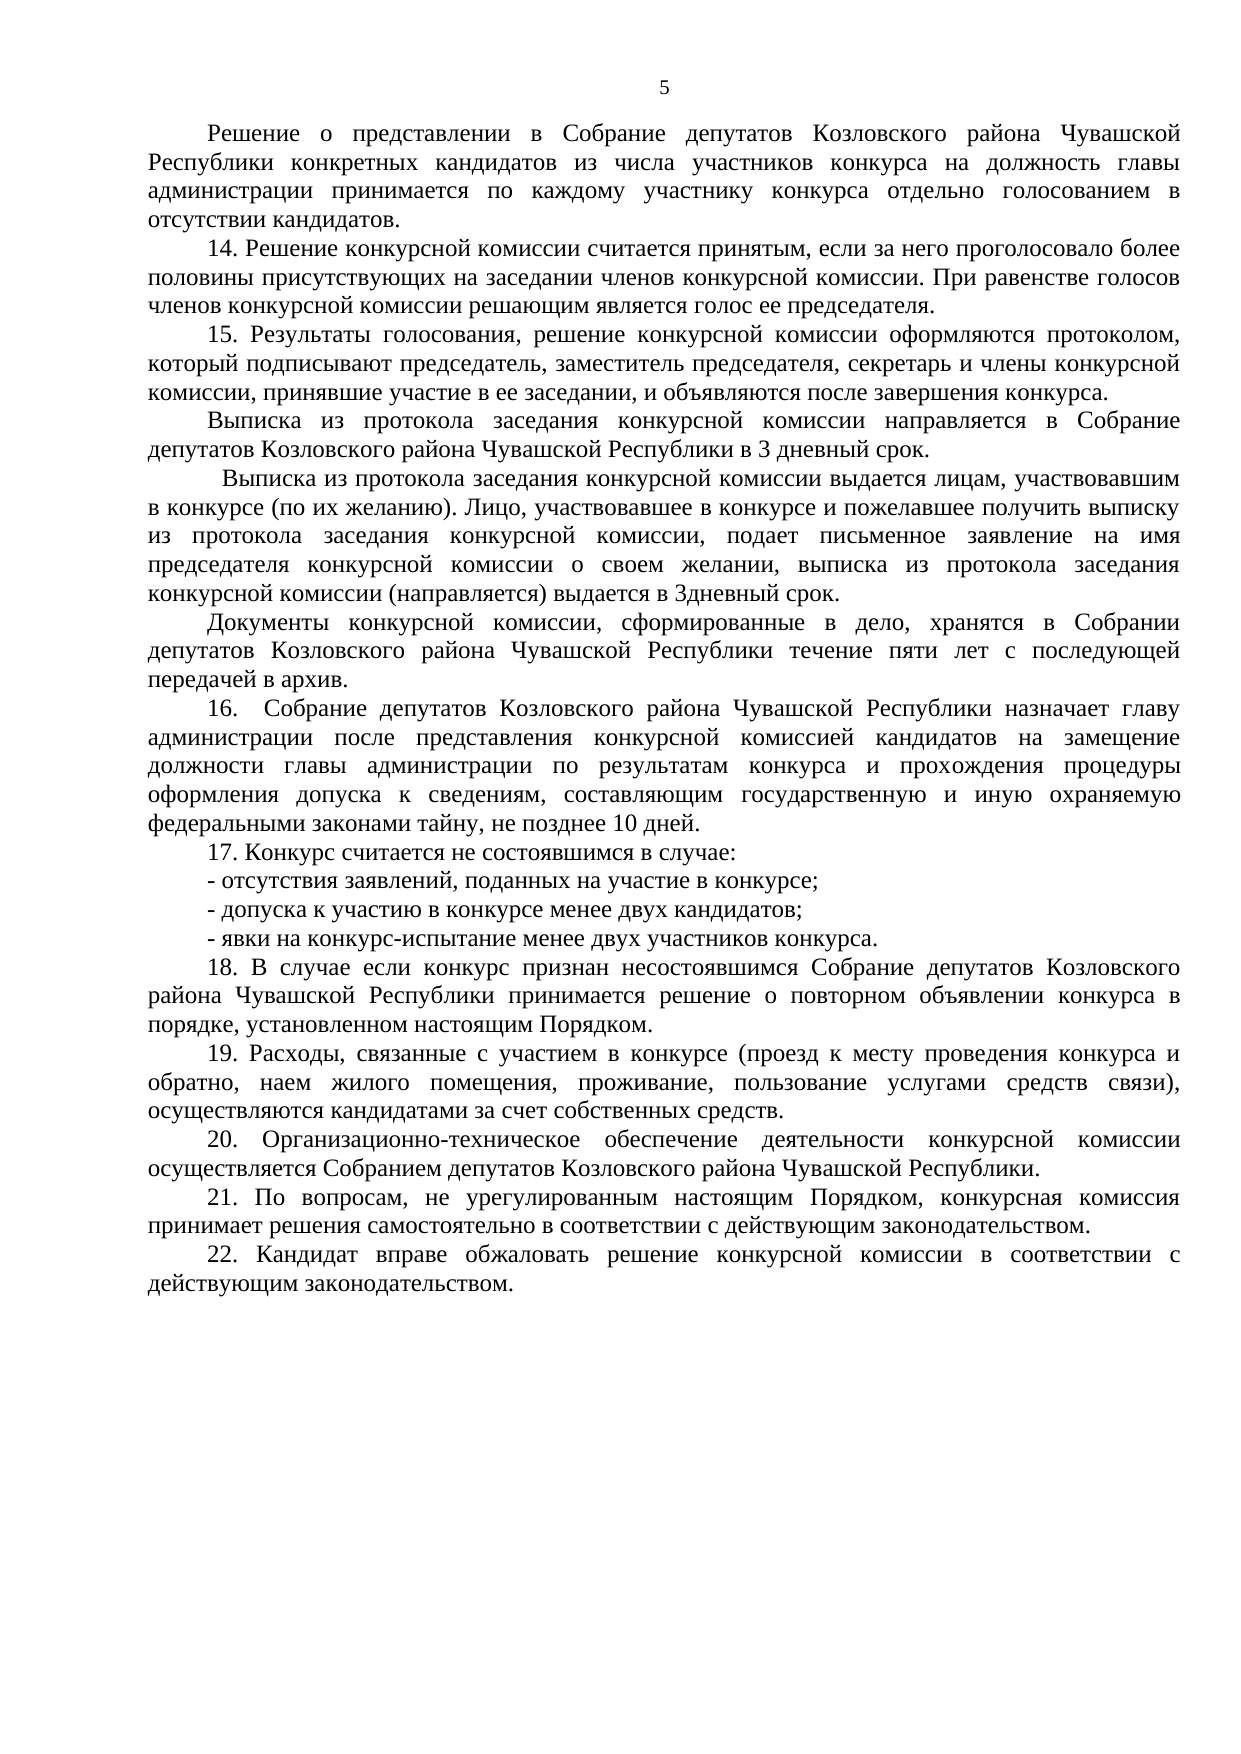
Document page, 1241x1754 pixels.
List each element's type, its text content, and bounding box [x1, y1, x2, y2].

text - отсутствия заявлений, поданных на участие в конкурсе; [148, 866, 1181, 894]
text - допуска к участию в конкурсе менее двух кандидатов; [148, 894, 1181, 923]
text Выписка из протокола заседания конкурсной комиссии выдается лицам, участвовавшим в конкурсе (по их желанию). Лицо, участвовавшее в конкурсе и пожелавшее получить выписку из протокола заседания конкурсной комиссии, подает письменное заявление на имя председателя конкурсной комиссии о своем желании, выписка из протокола заседания конкурсной комиссии (направляется) выдается в 3дневный срок. [148, 463, 1181, 607]
text 21. По вопросам, не урегулированным настоящим Порядком, конкурсная комиссия принимает решения самостоятельно в соответствии с действующим законодательством. [148, 1182, 1181, 1239]
text Документы конкурсной комиссии, сформированные в дело, хранятся в Собрании депутатов Козловского района Чувашской Республики течение пяти лет с последующей передачей в архив. [148, 607, 1181, 693]
text 22. Кандидат вправе обжаловать решение конкурсной комиссии в соответствии с действующим законодательством. [148, 1239, 1181, 1297]
text 14. Решение конкурсной комиссии считается принятым, если за него проголосовало более половины присутствующих на заседании членов конкурсной комиссии. При равенстве голосов членов конкурсной комиссии решающим является голос ее председателя. [148, 233, 1181, 319]
text 20. Организационно-техническое обеспечение деятельности конкурсной комиссии осуществляется Собранием депутатов Козловского района Чувашской Республики. [148, 1124, 1181, 1182]
text 19. Расходы, связанные с участием в конкурсе (проезд к месту проведения конкурса и обратно, наем жилого помещения, проживание, пользование услугами средств связи), осуществляются кандидатами за счет собственных средств. [148, 1038, 1181, 1124]
text Решение о представлении в Собрание депутатов Козловского района Чувашской Республики конкретных кандидатов из числа участников конкурса на должность главы администрации принимается по каждому участнику конкурса отдельно голосованием в отсутствии кандидатов. [148, 118, 1181, 233]
text - явки на конкурс-испытание менее двух участников конкурса. [148, 923, 1181, 952]
text 15. Результаты голосования, решение конкурсной комиссии оформляются протоколом, который подписывают председатель, заместитель председателя, секретарь и члены конкурсной комиссии, принявшие участие в ее заседании, и объявляются после завершения конкурса. [148, 319, 1181, 406]
text Выписка из протокола заседания конкурсной комиссии направляется в Собрание депутатов Козловского района Чувашской Республики в 3 дневный срок. [148, 406, 1181, 463]
text 17. Конкурс считается не состоявшимся в случае: [148, 837, 1181, 866]
text 16. Собрание депутатов Козловского района Чувашской Республики назначает главу администрации после представления конкурсной комиссией кандидатов на замещение должности главы администрации по результатам конкурса и прохождения процедуры оформления допуска к сведениям, составляющим государственную и иную охраняемую федеральными законами тайну, не позднее 10 дней. [148, 693, 1181, 837]
text 18. В случае если конкурс признан несостоявшимся Собрание депутатов Козловского района Чувашской Республики принимается решение о повторном объявлении конкурса в порядке, установленном настоящим Порядком. [148, 952, 1181, 1038]
